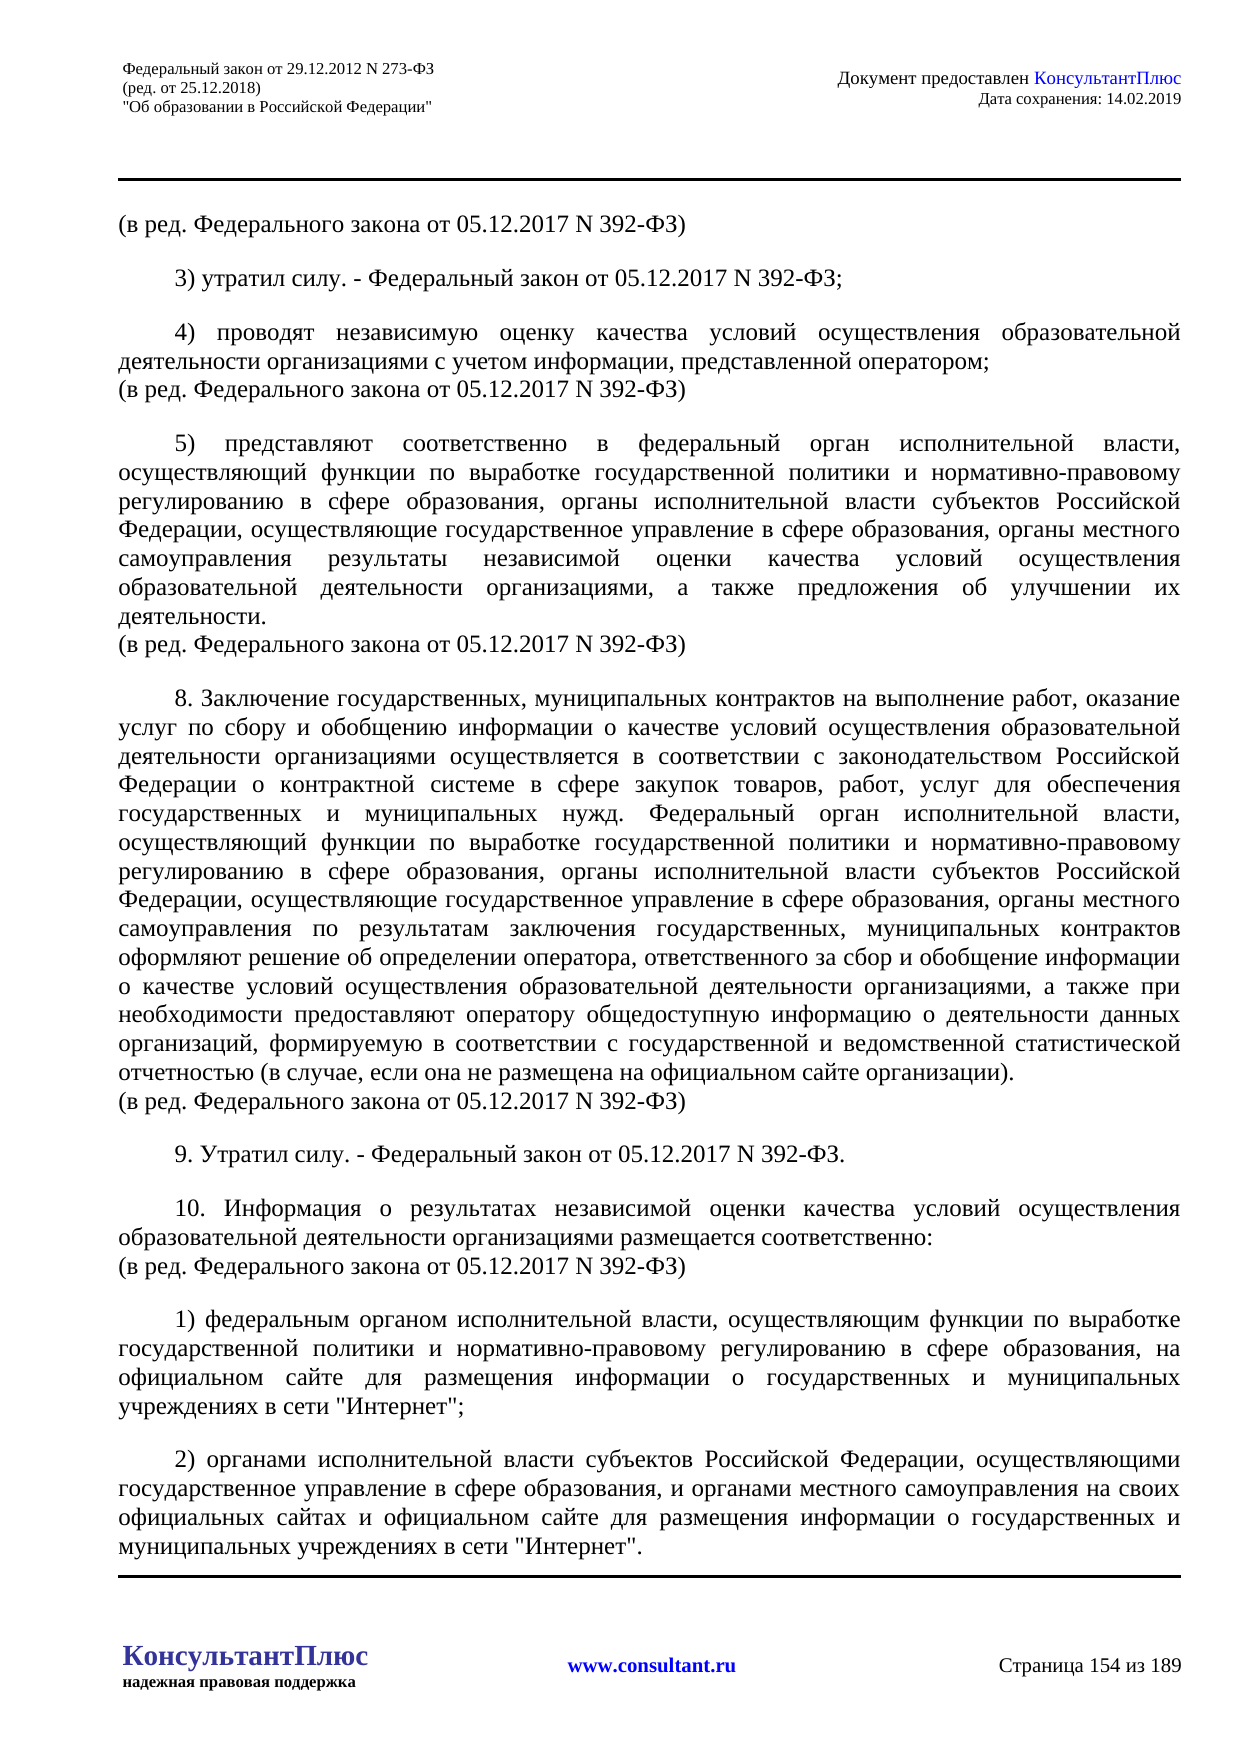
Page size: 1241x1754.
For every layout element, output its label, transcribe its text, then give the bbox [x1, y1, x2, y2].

text 3) утратил силу. - Федеральный закон от 05.12.2017 N 392-ФЗ; [118, 263, 1181, 292]
text (в ред. Федерального закона от 05.12.2017 N 392-ФЗ) [118, 1086, 1181, 1114]
text 4) проводят независимую оценку качества условий осуществления образовательной деятельности организациями с учетом информации, представленной оператором; [118, 317, 1181, 374]
text 2) органами исполнительной власти субъектов Российской Федерации, осуществляющими государственное управление в сфере образования, и органами местного самоуправления на своих официальных сайтах и официальном сайте для размещения информации о государственных и муниципальных учреждениях в сети "Интернет". [118, 1444, 1181, 1559]
text (в ред. Федерального закона от 05.12.2017 N 392-ФЗ) [118, 209, 1181, 238]
text 1) федеральным органом исполнительной власти, осуществляющим функции по выработке государственной политики и нормативно-правовому регулированию в сфере образования, на официальном сайте для размещения информации о государственных и муниципальных учреждениях в сети "Интернет"; [118, 1304, 1181, 1419]
text (в ред. Федерального закона от 05.12.2017 N 392-ФЗ) [118, 629, 1181, 658]
text 5) представляют соответственно в федеральный орган исполнительной власти, осуществляющий функции по выработке государственной политики и нормативно-правовому регулированию в сфере образования, органы исполнительной власти субъектов Российской Федерации, осуществляющие государственное управление в сфере образования, органы местного самоуправления результаты независимой оценки качества условий осуществления образовательной деятельности организациями, а также предложения об улучшении их деятельности. [118, 428, 1181, 629]
text 8. Заключение государственных, муниципальных контрактов на выполнение работ, оказание услуг по сбору и обобщению информации о качестве условий осуществления образовательной деятельности организациями осуществляется в соответствии с законодательством Российской Федерации о контрактной системе в сфере закупок товаров, работ, услуг для обеспечения государственных и муниципальных нужд. Федеральный орган исполнительной власти, осуществляющий функции по выработке государственной политики и нормативно-правовому регулированию в сфере образования, органы исполнительной власти субъектов Российской Федерации, осуществляющие государственное управление в сфере образования, органы местного самоуправления по результатам заключения государственных, муниципальных контрактов оформляют решение об определении оператора, ответственного за сбор и обобщение информации о качестве условий осуществления образовательной деятельности организациями, а также при необходимости предоставляют оператору общедоступную информацию о деятельности данных организаций, формируемую в соответствии с государственной и ведомственной статистической отчетностью (в случае, если она не размещена на официальном сайте организации). [118, 683, 1181, 1086]
text 9. Утратил силу. - Федеральный закон от 05.12.2017 N 392-ФЗ. [118, 1139, 1181, 1168]
text (в ред. Федерального закона от 05.12.2017 N 392-ФЗ) [118, 1251, 1181, 1279]
text 10. Информация о результатах независимой оценки качества условий осуществления образовательной деятельности организациями размещается соответственно: [118, 1193, 1181, 1251]
text (в ред. Федерального закона от 05.12.2017 N 392-ФЗ) [118, 374, 1181, 403]
